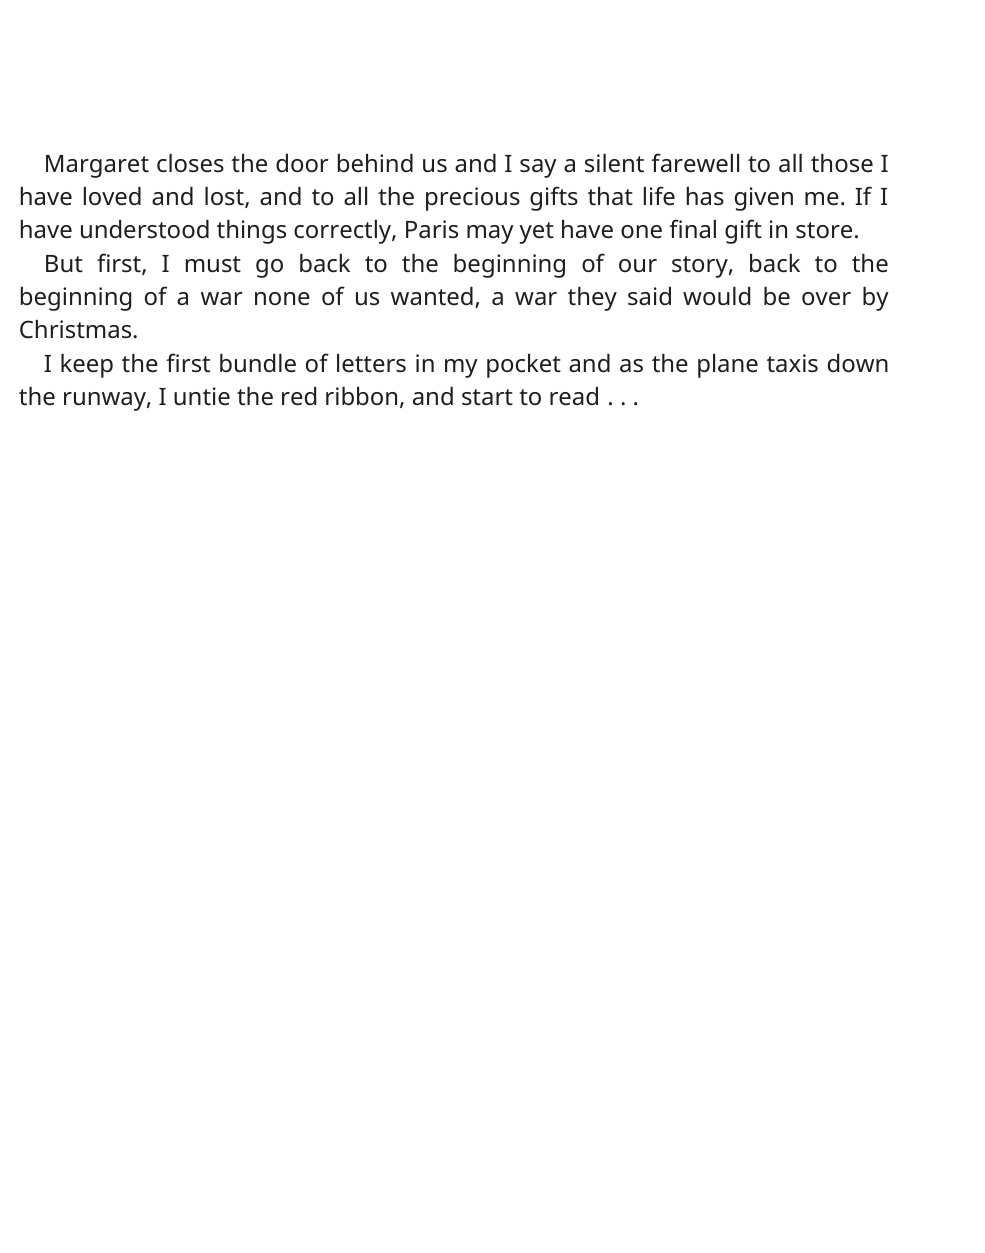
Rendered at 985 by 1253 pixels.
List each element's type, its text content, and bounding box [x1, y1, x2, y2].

text I keep the first bundle of letters in my pocket and as the plane taxis down the runway, I untie the red ribbon, and start to read . . . [19, 346, 891, 412]
text But first, I must go back to the beginning of our story, back to the beginning of a war none of us wanted, a war they said would be over by Christmas. [19, 246, 891, 346]
text Margaret closes the door behind us and I say a silent farewell to all those I have loved and lost, and to all the precious gifts that life has given me. If I have understood things correctly, Paris may yet have one final gift in store. [19, 146, 891, 246]
